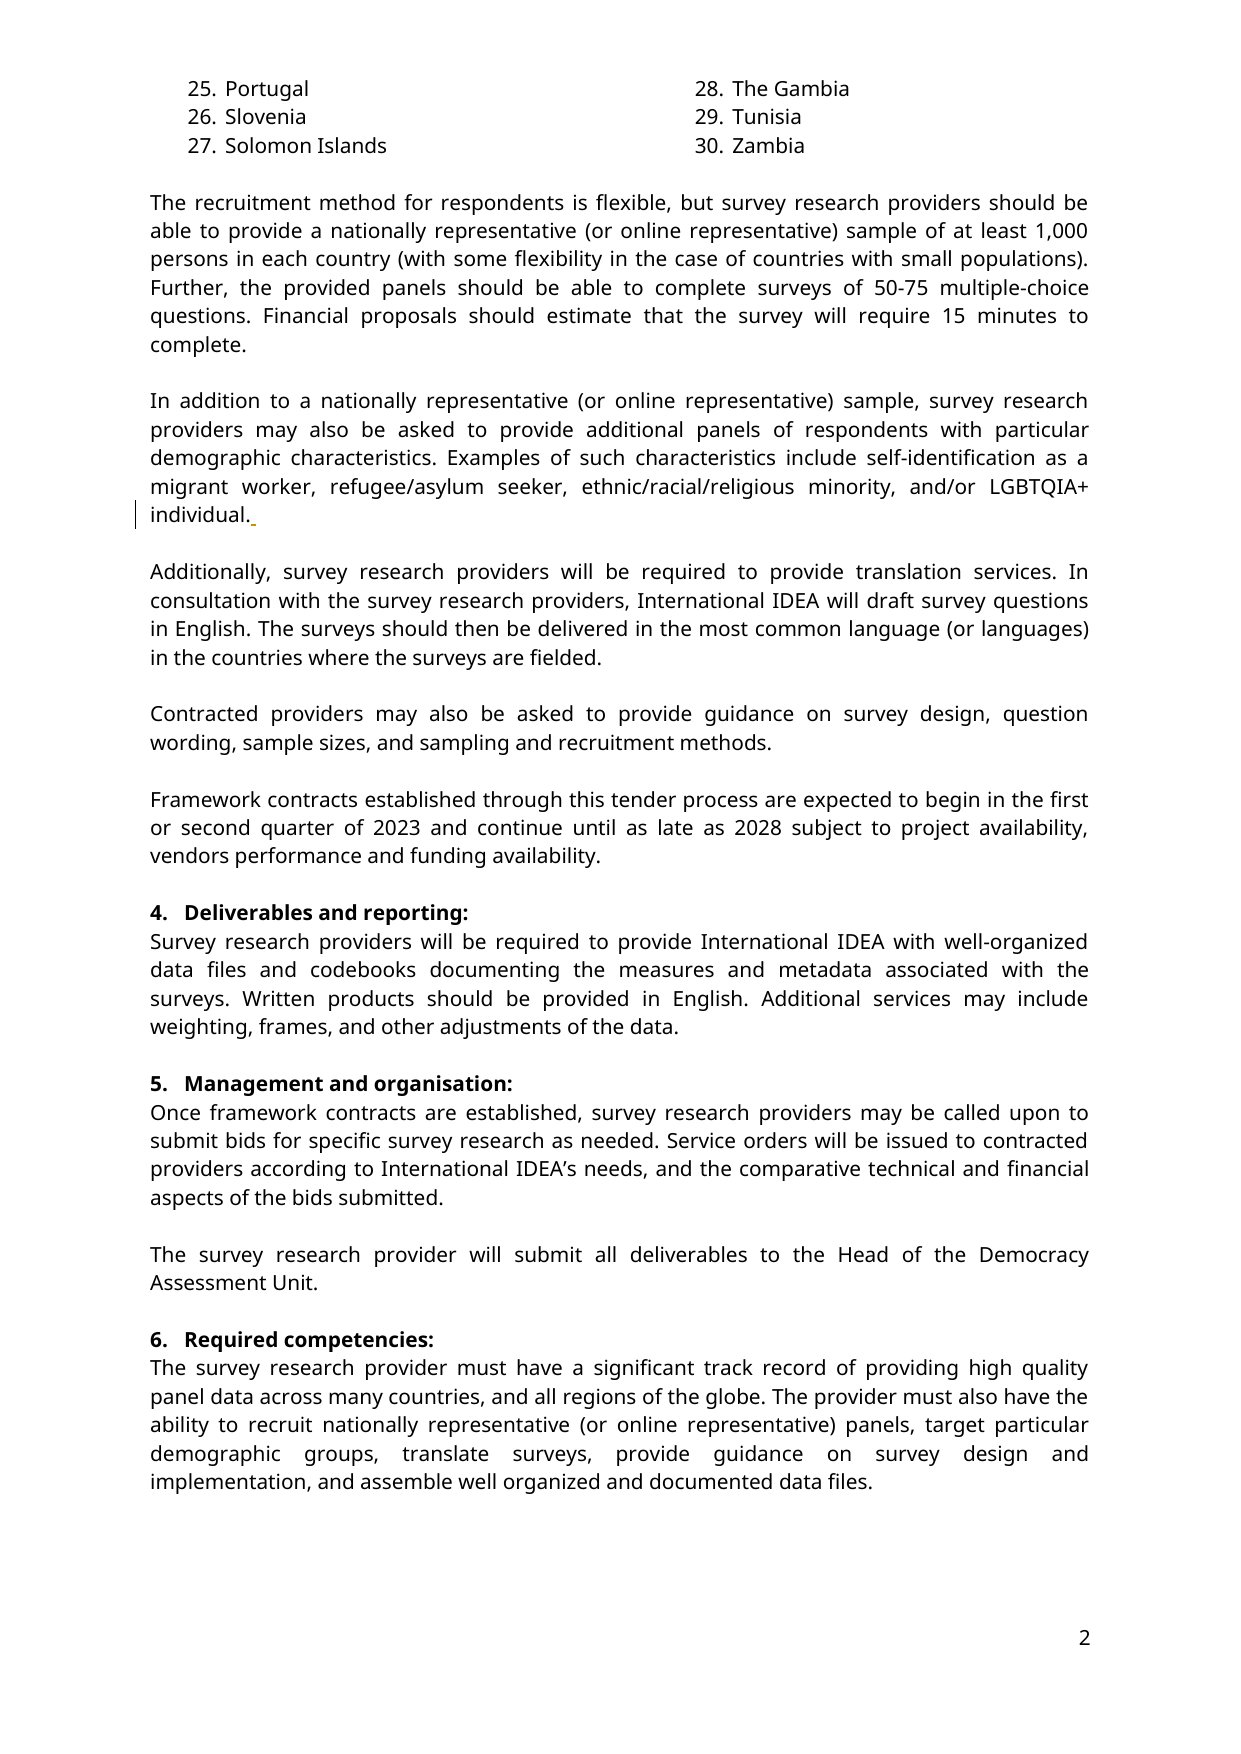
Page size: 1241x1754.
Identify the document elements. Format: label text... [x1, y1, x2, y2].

text 6. Required competencies: [150, 1325, 1090, 1353]
text Once framework contracts are established, survey research providers may be called upon to submit bids for specific survey research as needed. Service orders will be issued to contracted providers according to International IDEA’s needs, and the comparative technical and financial aspects of the bids submitted. [150, 1098, 1090, 1211]
text Additionally, survey research providers will be required to provide translation services. In consultation with the survey research providers, International IDEA will draft survey questions in English. The surveys should then be delivered in the most common language (or languages) in the countries where the surveys are fielded. [150, 557, 1090, 671]
list Slovenia [187, 102, 583, 131]
text Framework contracts established through this tender process are expected to begin in the first or second quarter of 2023 and continue until as late as 2028 subject to project availability, vendors performance and funding availability. [150, 785, 1090, 870]
text The recruitment method for respondents is flexible, but survey research providers should be able to provide a nationally representative (or online representative) sample of at least 1,000 persons in each country (with some flexibility in the case of countries with small populations). Further, the provided panels should be able to complete surveys of 50-75 multiple-choice questions. Financial proposals should estimate that the survey will require 15 minutes to complete. [150, 188, 1090, 358]
text The survey research provider will submit all deliverables to the Head of the Democracy Assessment Unit. [150, 1240, 1090, 1297]
text Survey research providers will be required to provide International IDEA with well-organized data files and codebooks documenting the measures and metadata associated with the surveys. Written products should be provided in English. Additional services may include weighting, frames, and other adjustments of the data. [150, 927, 1090, 1041]
list The Gambia [694, 74, 1090, 102]
text The survey research provider must have a significant track record of providing high quality panel data across many countries, and all regions of the globe. The provider must also have the ability to recruit nationally representative (or online representative) panels, target particular demographic groups, translate surveys, provide guidance on survey design and implementation, and assemble well organized and documented data files. [150, 1353, 1090, 1496]
list Zambia [694, 131, 1090, 159]
list Portugal [187, 74, 583, 102]
text In addition to a nationally representative (or online representative) sample, survey research providers may also be asked to provide additional panels of respondents with particular demographic characteristics. Examples of such characteristics include self-identification as a migrant worker, refugee/asylum seeker, ethnic/racial/religious minority, and/or LGBTQIA+ individual. [150, 387, 1090, 529]
list Tunisia [694, 102, 1090, 131]
text 4. Deliverables and reporting: [150, 898, 1090, 927]
text 5. Management and organisation: [150, 1069, 1090, 1098]
list Solomon Islands [187, 131, 583, 159]
text Contracted providers may also be asked to provide guidance on survey design, question wording, sample sizes, and sampling and recruitment methods. [150, 699, 1090, 756]
